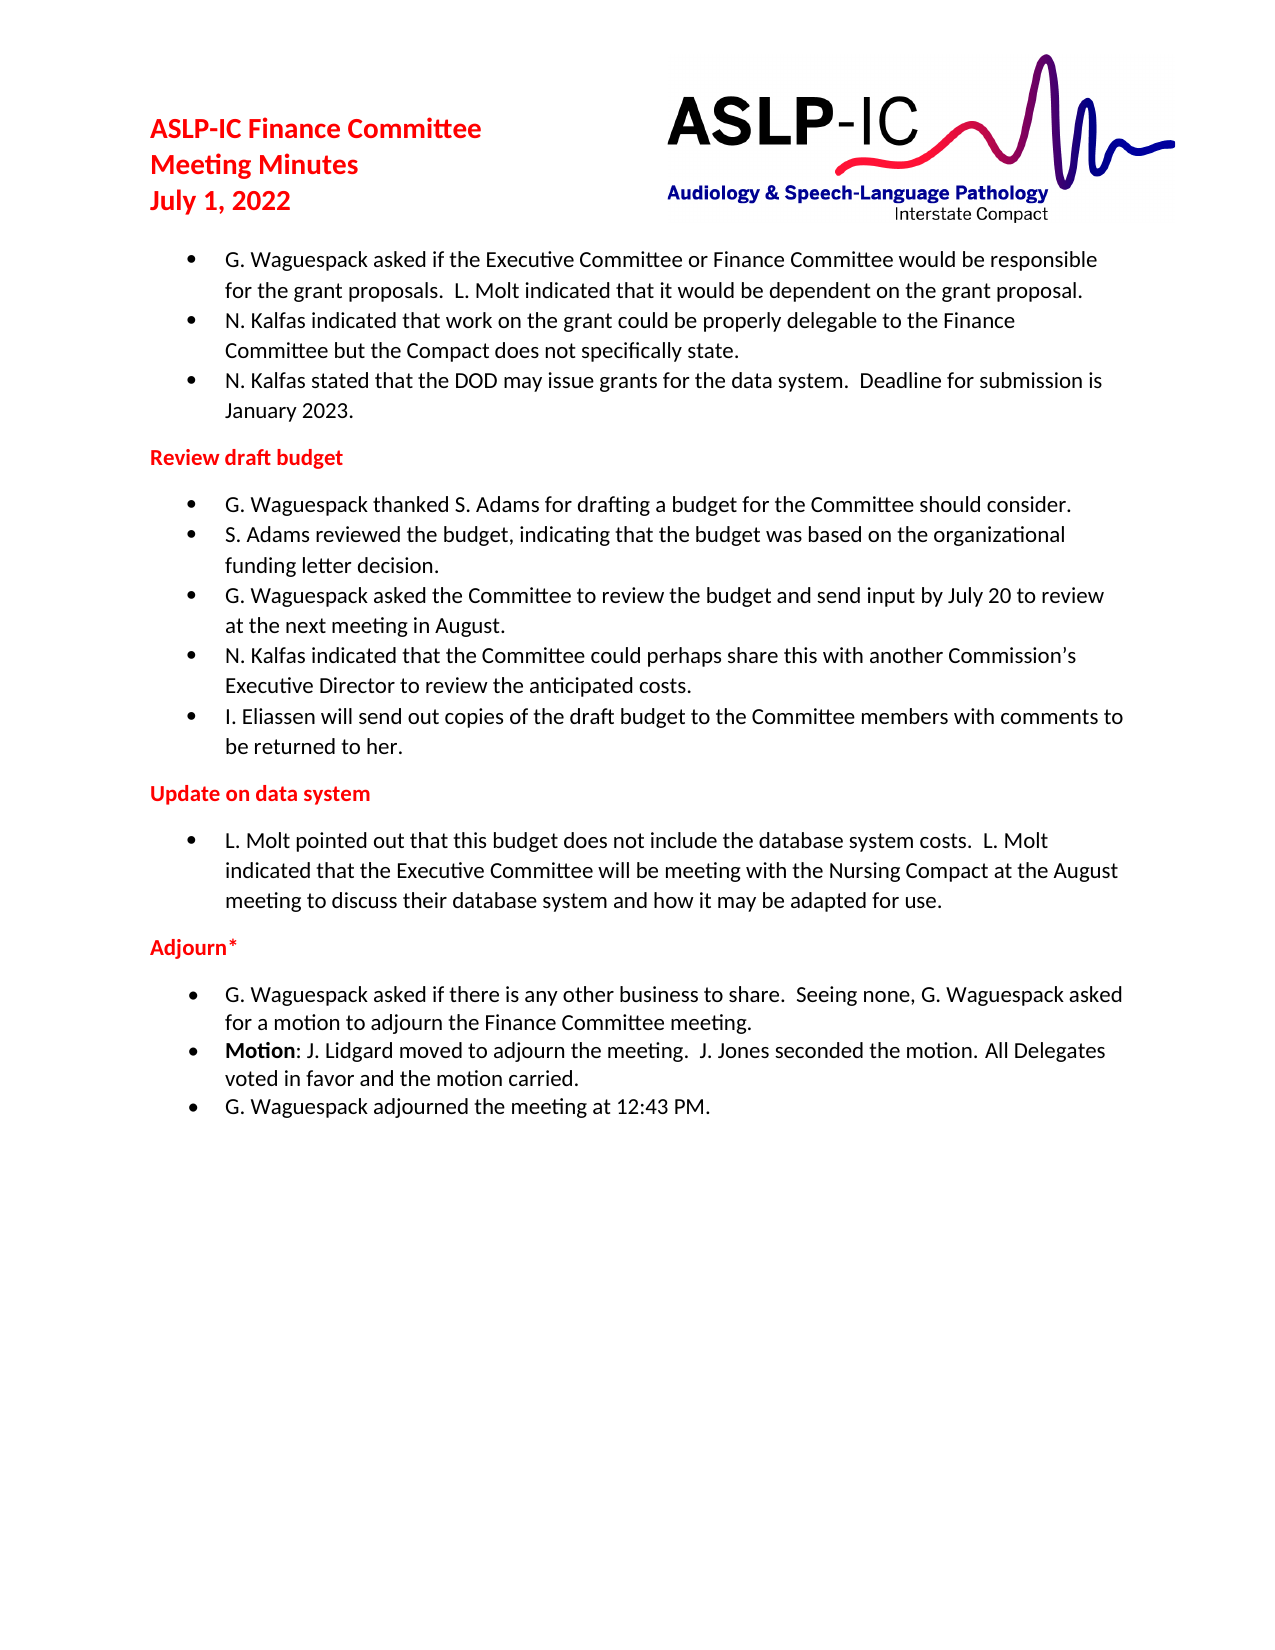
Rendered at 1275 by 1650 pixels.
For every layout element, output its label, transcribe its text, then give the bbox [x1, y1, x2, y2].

list L. Molt pointed out that this budget does not include the database system costs. L. Molt indicated that the Executive Committee will be meeting with the Nursing Compact at the August meeting to discuss their database system and how it may be adapted for use. [187, 826, 1125, 914]
list G. Waguespack thanked S. Adams for drafting a budget for the Committee should consider. [187, 490, 1125, 518]
list S. Adams reviewed the budget, indicating that the budget was based on the organizational funding letter decision. [187, 521, 1125, 579]
list G. Waguespack asked the Committee to review the budget and send input by July 20 to review at the next meeting in August. [187, 581, 1125, 639]
list G. Waguespack asked if the Executive Committee or Finance Committee would be responsible for the grant proposals. L. Molt indicated that it would be dependent on the grant proposal. [187, 246, 1125, 304]
list N. Kalfas indicated that the Committee could perhaps share this with another Commission’s Executive Director to review the anticipated costs. [187, 641, 1125, 699]
list N. Kalfas stated that the DOD may issue grants for the data system. Deadline for submission is January 2023. [187, 366, 1125, 424]
list G. Waguespack adjourned the meeting at 12:43 PM. [187, 1092, 1125, 1120]
text Update on data system [150, 779, 1125, 807]
text Review draft budget [150, 443, 1125, 471]
text Adjourn* [150, 933, 1125, 961]
list N. Kalfas indicated that work on the grant could be properly delegable to the Finance Committee but the Compact does not specifically state. [187, 306, 1125, 364]
list I. Eliassen will send out copies of the draft budget to the Committee members with comments to be returned to her. [187, 702, 1125, 760]
picture [667, 54, 1175, 223]
list G. Waguespack asked if there is any other business to share. Seeing none, G. Waguespack asked for a motion to adjourn the Finance Committee meeting. [187, 980, 1125, 1036]
list Motion: J. Lidgard moved to adjourn the meeting. J. Jones seconded the motion. All Delegates voted in favor and the motion carried. [187, 1036, 1125, 1092]
